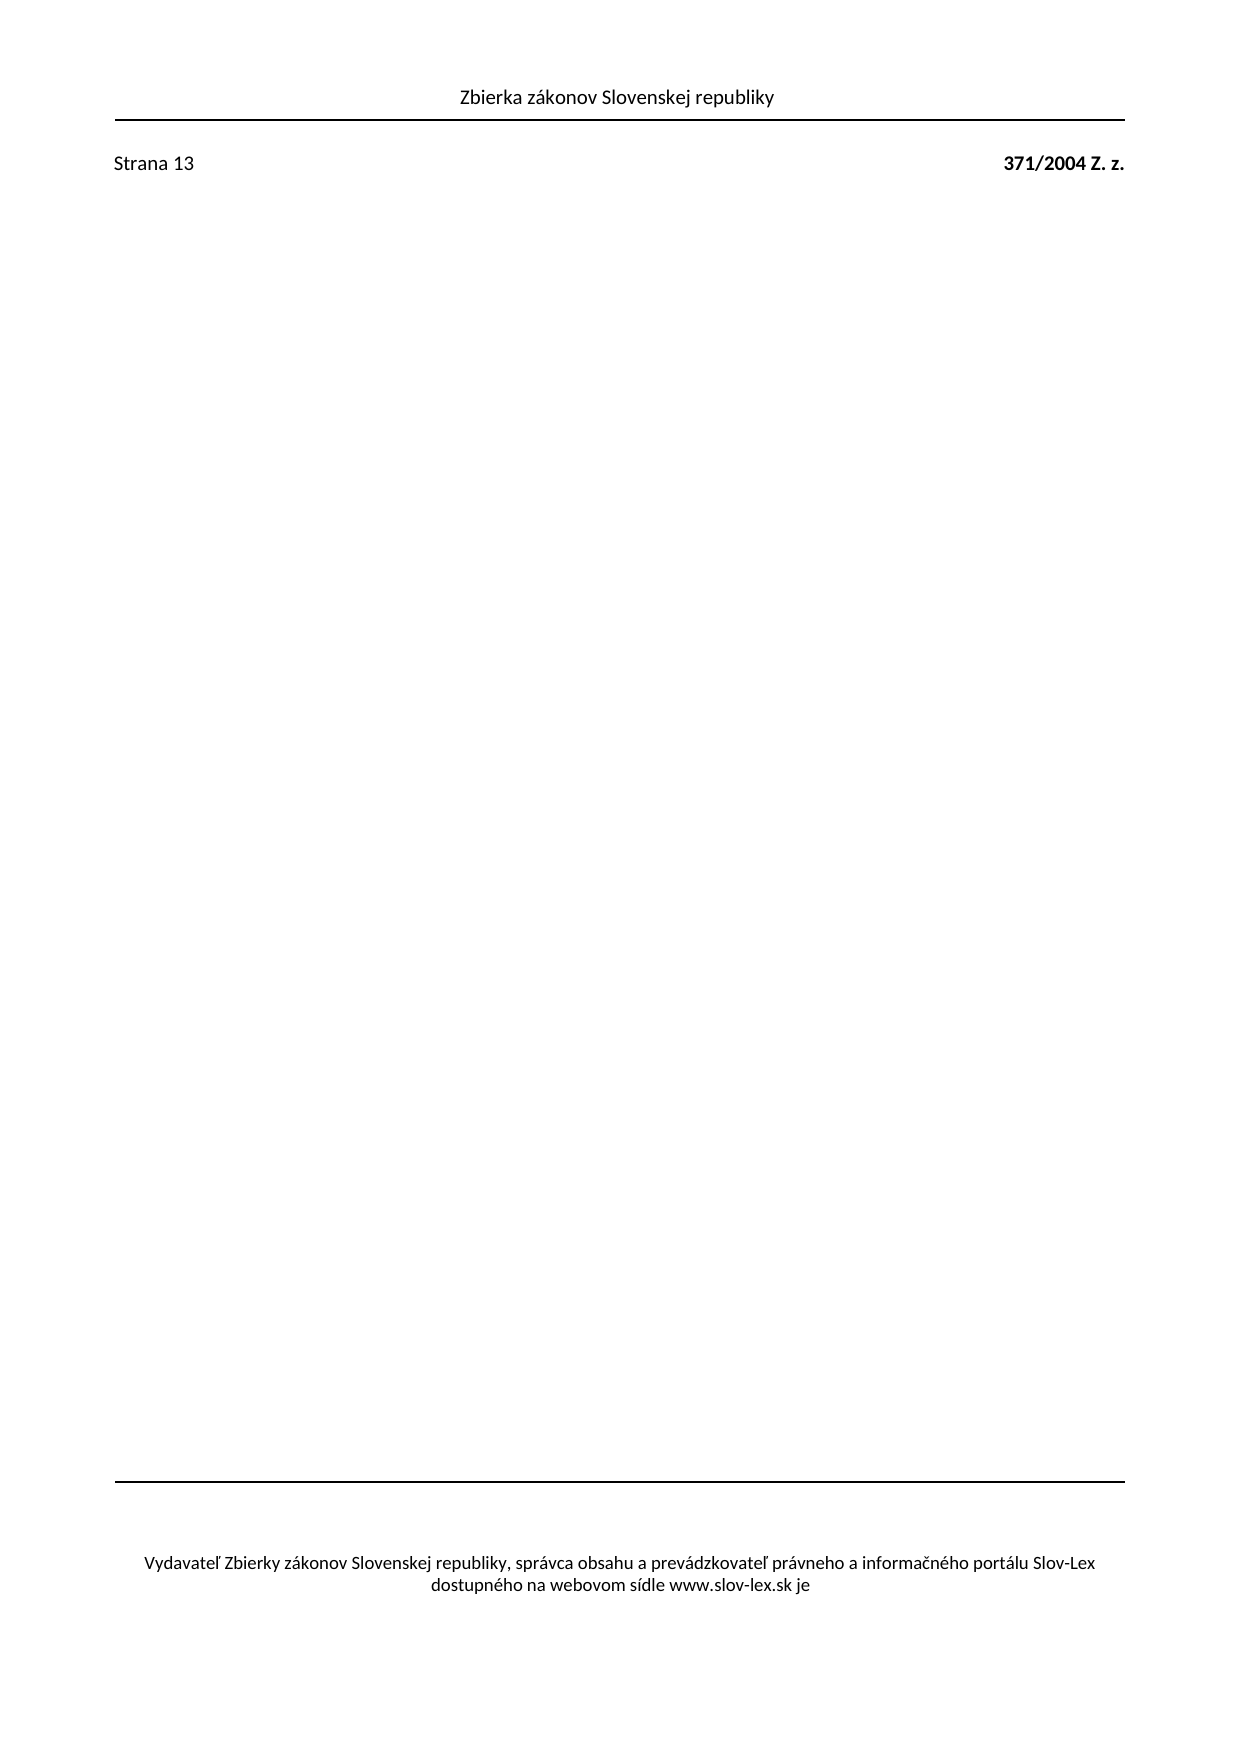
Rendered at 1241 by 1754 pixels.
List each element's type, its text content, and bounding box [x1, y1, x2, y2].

text Vydavateľ Zbierky zákonov Slovenskej republiky, správca obsahu a prevádzkovateľ právneho a informačného portálu Slov-Lex dostupného na webovom sídle www.slov-lex.sk je [115, 1552, 1125, 1596]
text Strana 13 371/2004 Z. z. [113, 150, 1125, 175]
